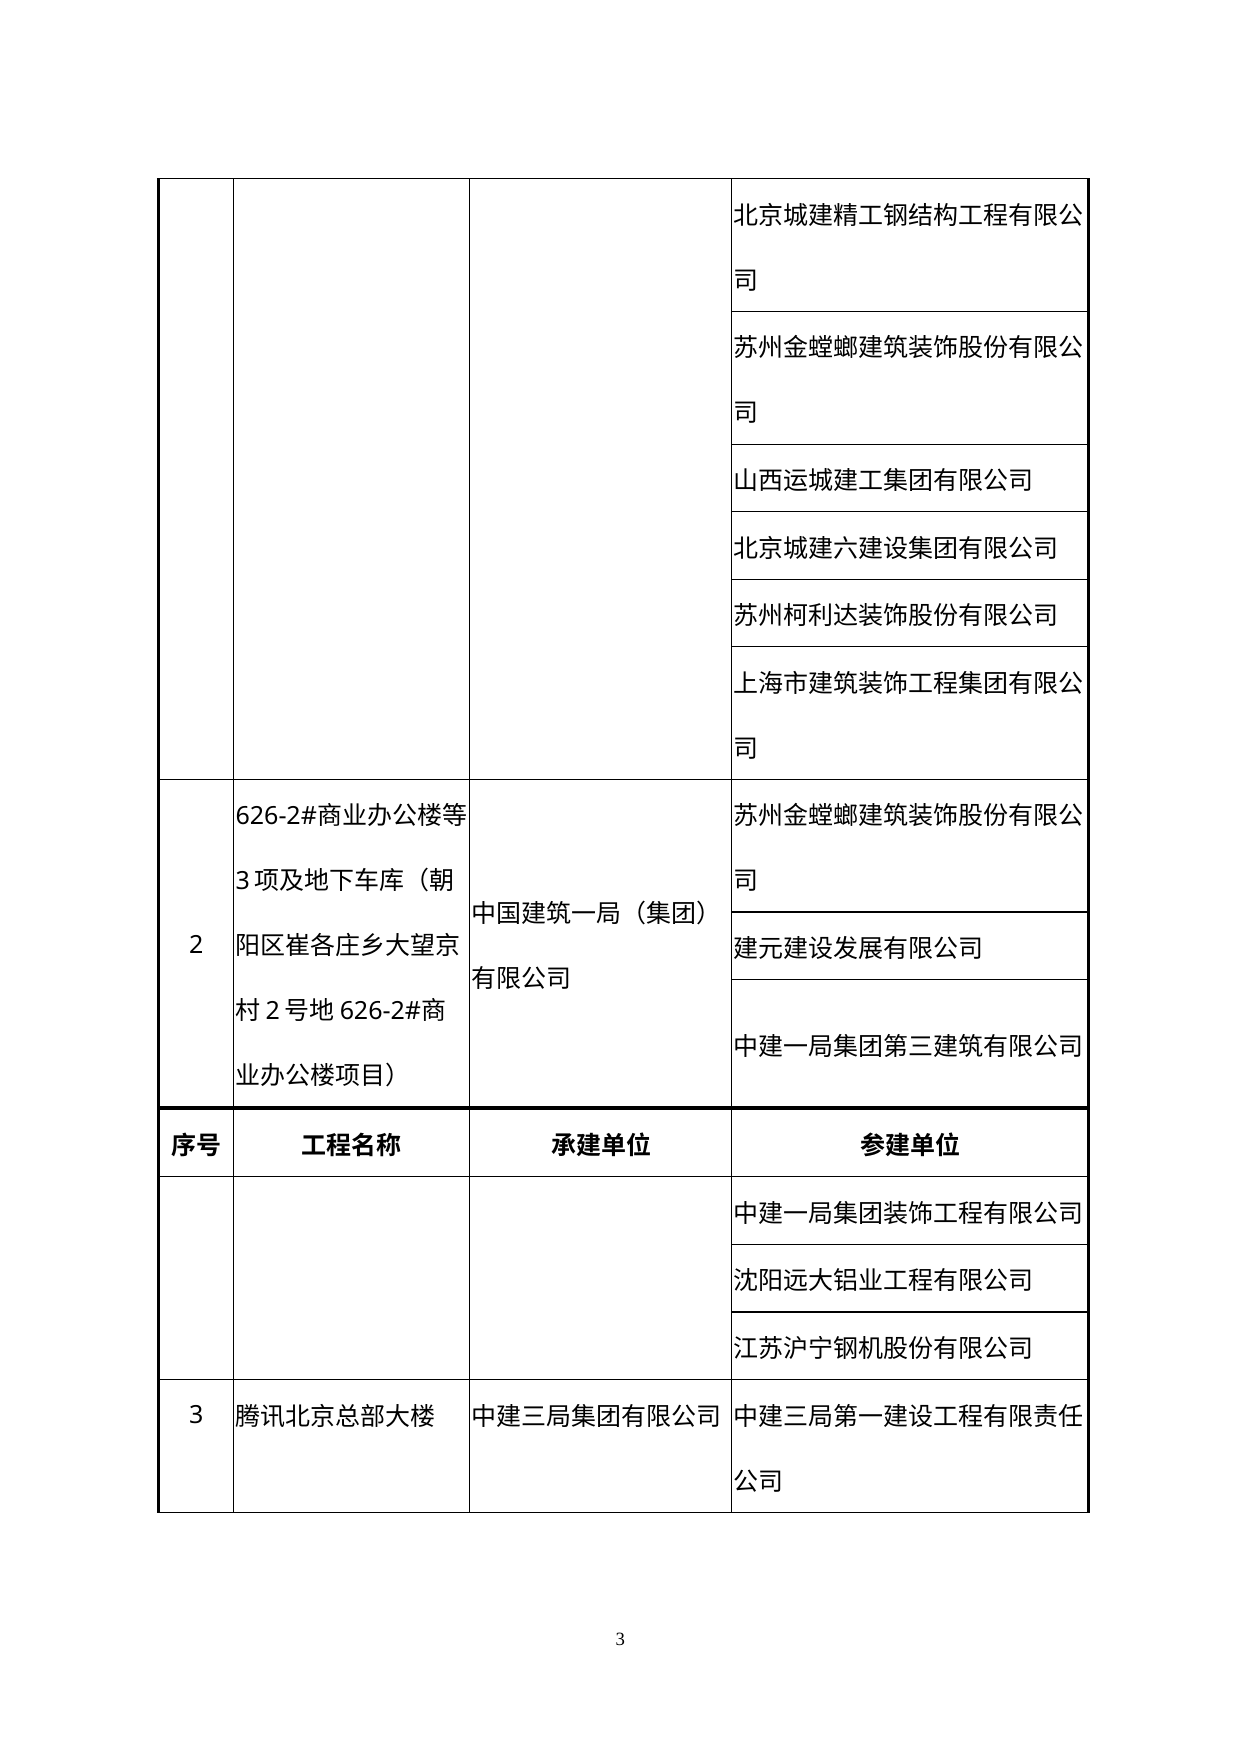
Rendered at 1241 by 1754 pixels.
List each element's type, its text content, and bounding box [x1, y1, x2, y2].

table_cell 2 [160, 780, 233, 1106]
table_cell 中国建筑一局（集团）有限公司 [470, 780, 731, 1106]
table_cell 苏州柯利达装饰股份有限公司 [732, 580, 1087, 646]
table_cell [160, 1177, 233, 1379]
table_cell 北京城建六建设集团有限公司 [732, 512, 1087, 579]
table_cell 建元建设发展有限公司 [732, 913, 1087, 979]
table_cell 3 [160, 1380, 233, 1512]
table_cell 工程名称 [234, 1110, 469, 1176]
table_cell 参建单位 [732, 1110, 1087, 1176]
table_cell 山西运城建工集团有限公司 [732, 445, 1087, 511]
table_cell 沈阳远大铝业工程有限公司 [732, 1245, 1087, 1311]
table_cell 中建三局集团有限公司 [470, 1380, 731, 1512]
table_cell 626-2#商业办公楼等3项及地下车库（朝阳区崔各庄乡大望京村2号地626-2#商业办公楼项目） [234, 780, 469, 1106]
table_cell 苏州金螳螂建筑装饰股份有限公司 [732, 780, 1087, 911]
table_cell [234, 1177, 469, 1379]
table_cell 中建三局第一建设工程有限责任公司 [732, 1380, 1087, 1512]
table_cell 江苏沪宁钢机股份有限公司 [732, 1313, 1087, 1379]
table_cell 承建单位 [470, 1110, 731, 1176]
table_cell 上海市建筑装饰工程集团有限公司 [732, 647, 1087, 779]
table_cell 中建一局集团装饰工程有限公司 [732, 1177, 1087, 1244]
table_cell 北京城建精工钢结构工程有限公司 [732, 179, 1087, 311]
table_cell 中建一局集团第三建筑有限公司 [732, 980, 1087, 1106]
table_cell 序号 [160, 1110, 233, 1176]
table_cell 苏州金螳螂建筑装饰股份有限公司 [732, 312, 1087, 443]
table_cell 腾讯北京总部大楼 [234, 1380, 469, 1512]
table_cell [470, 1177, 731, 1379]
